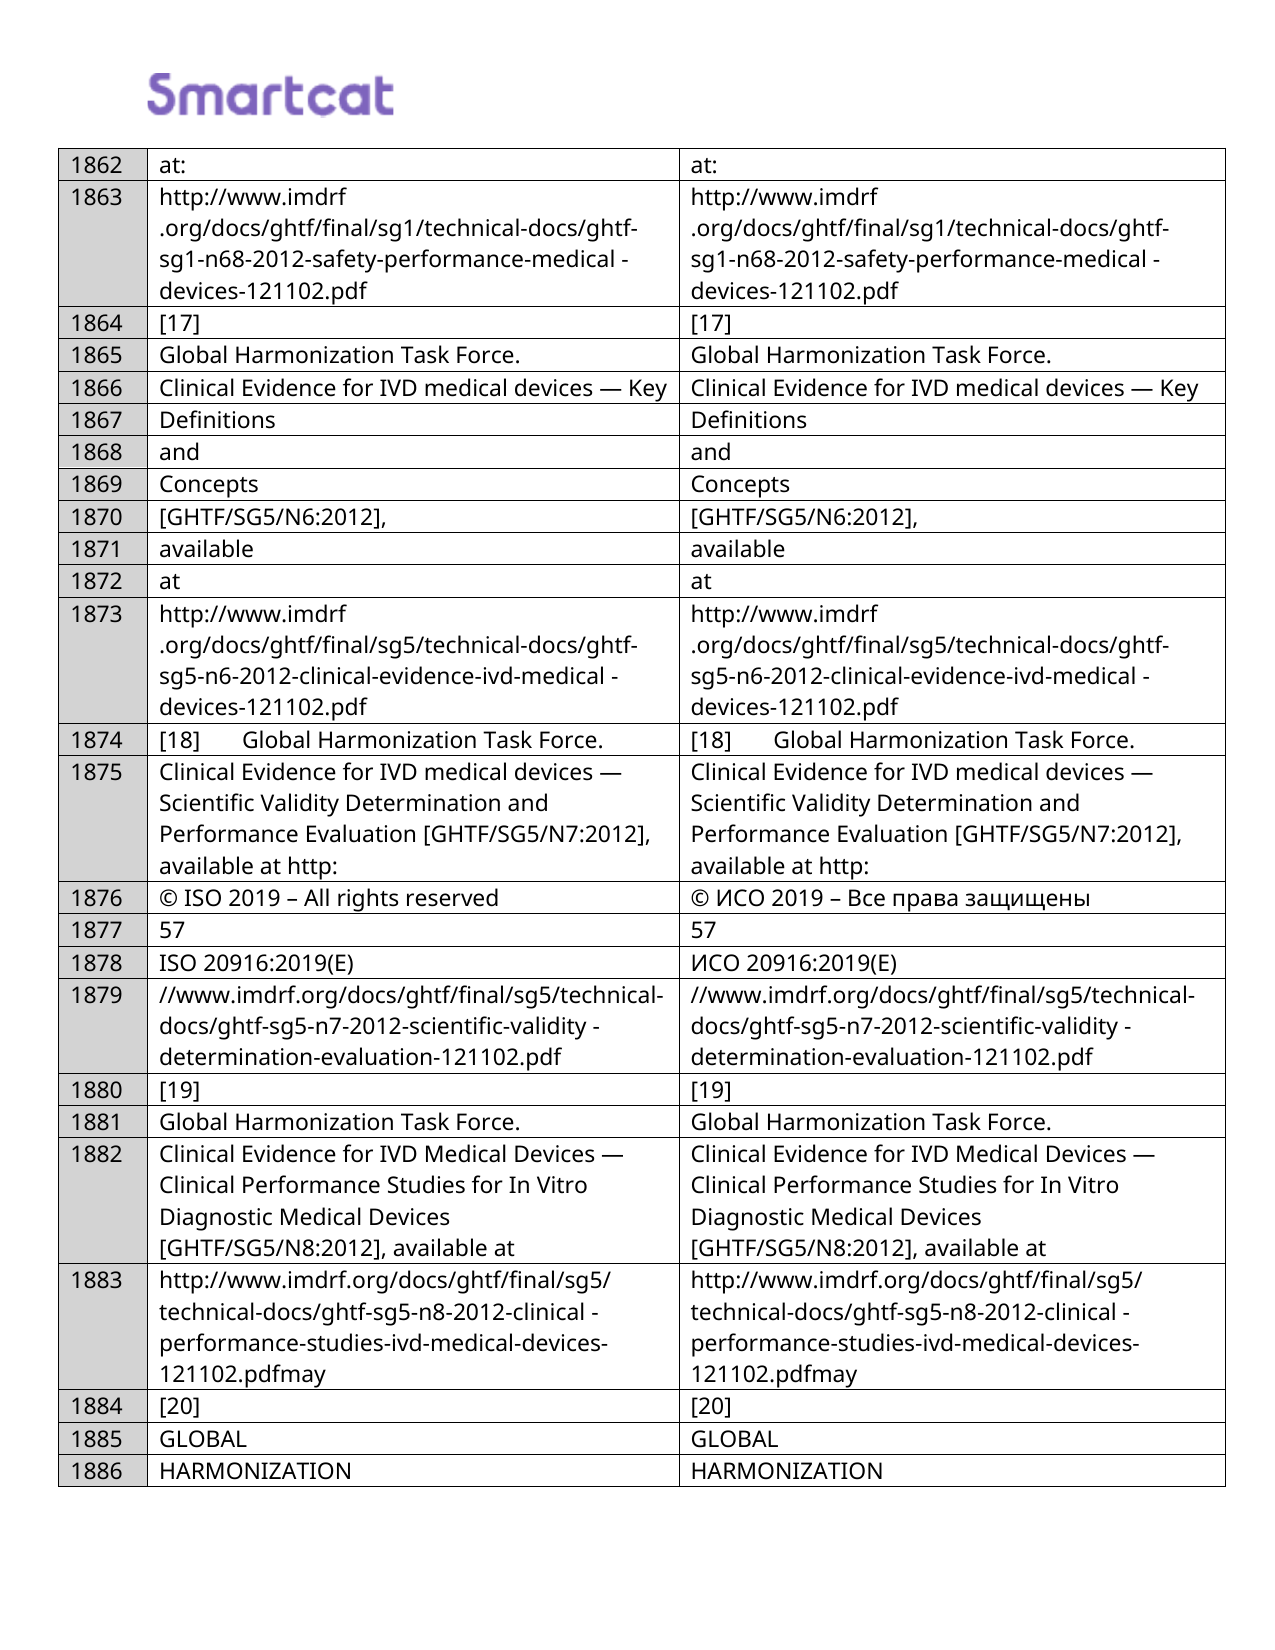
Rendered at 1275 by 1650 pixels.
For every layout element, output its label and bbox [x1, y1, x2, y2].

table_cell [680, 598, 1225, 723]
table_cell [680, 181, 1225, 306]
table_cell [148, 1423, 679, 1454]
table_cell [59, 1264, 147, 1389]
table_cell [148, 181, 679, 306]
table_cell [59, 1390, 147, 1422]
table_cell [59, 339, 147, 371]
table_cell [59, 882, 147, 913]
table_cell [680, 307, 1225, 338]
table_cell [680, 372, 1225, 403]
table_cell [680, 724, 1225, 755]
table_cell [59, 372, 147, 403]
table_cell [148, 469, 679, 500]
picture [147, 73, 394, 118]
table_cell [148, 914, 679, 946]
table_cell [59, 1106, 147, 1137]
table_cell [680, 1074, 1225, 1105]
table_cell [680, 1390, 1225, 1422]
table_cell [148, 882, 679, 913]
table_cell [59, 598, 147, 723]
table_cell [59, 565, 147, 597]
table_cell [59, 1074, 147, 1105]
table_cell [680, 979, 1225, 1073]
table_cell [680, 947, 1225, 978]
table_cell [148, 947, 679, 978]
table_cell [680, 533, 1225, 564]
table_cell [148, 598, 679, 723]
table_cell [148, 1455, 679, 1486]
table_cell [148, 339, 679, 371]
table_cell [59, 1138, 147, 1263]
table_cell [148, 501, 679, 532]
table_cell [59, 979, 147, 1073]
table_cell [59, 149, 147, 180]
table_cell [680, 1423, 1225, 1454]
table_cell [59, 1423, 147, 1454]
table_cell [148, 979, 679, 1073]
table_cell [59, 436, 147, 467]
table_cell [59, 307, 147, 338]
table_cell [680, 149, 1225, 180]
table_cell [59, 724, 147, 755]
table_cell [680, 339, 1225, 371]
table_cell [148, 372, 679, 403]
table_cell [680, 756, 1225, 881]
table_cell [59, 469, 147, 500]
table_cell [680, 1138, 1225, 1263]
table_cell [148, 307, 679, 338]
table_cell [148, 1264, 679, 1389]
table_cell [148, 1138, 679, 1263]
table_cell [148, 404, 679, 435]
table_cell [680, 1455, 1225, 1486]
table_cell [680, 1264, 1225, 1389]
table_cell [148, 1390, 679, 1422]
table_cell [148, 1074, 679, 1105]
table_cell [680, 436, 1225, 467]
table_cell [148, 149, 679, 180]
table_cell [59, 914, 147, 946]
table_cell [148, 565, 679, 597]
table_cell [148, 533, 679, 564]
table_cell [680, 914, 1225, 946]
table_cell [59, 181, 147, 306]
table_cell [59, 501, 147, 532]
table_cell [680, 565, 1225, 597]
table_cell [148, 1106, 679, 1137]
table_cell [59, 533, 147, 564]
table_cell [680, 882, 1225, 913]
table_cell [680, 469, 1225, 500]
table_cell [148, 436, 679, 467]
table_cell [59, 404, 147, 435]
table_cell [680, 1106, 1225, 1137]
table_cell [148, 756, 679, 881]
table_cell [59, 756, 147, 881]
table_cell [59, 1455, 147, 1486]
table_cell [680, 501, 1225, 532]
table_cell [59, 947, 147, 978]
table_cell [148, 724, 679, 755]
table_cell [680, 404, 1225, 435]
